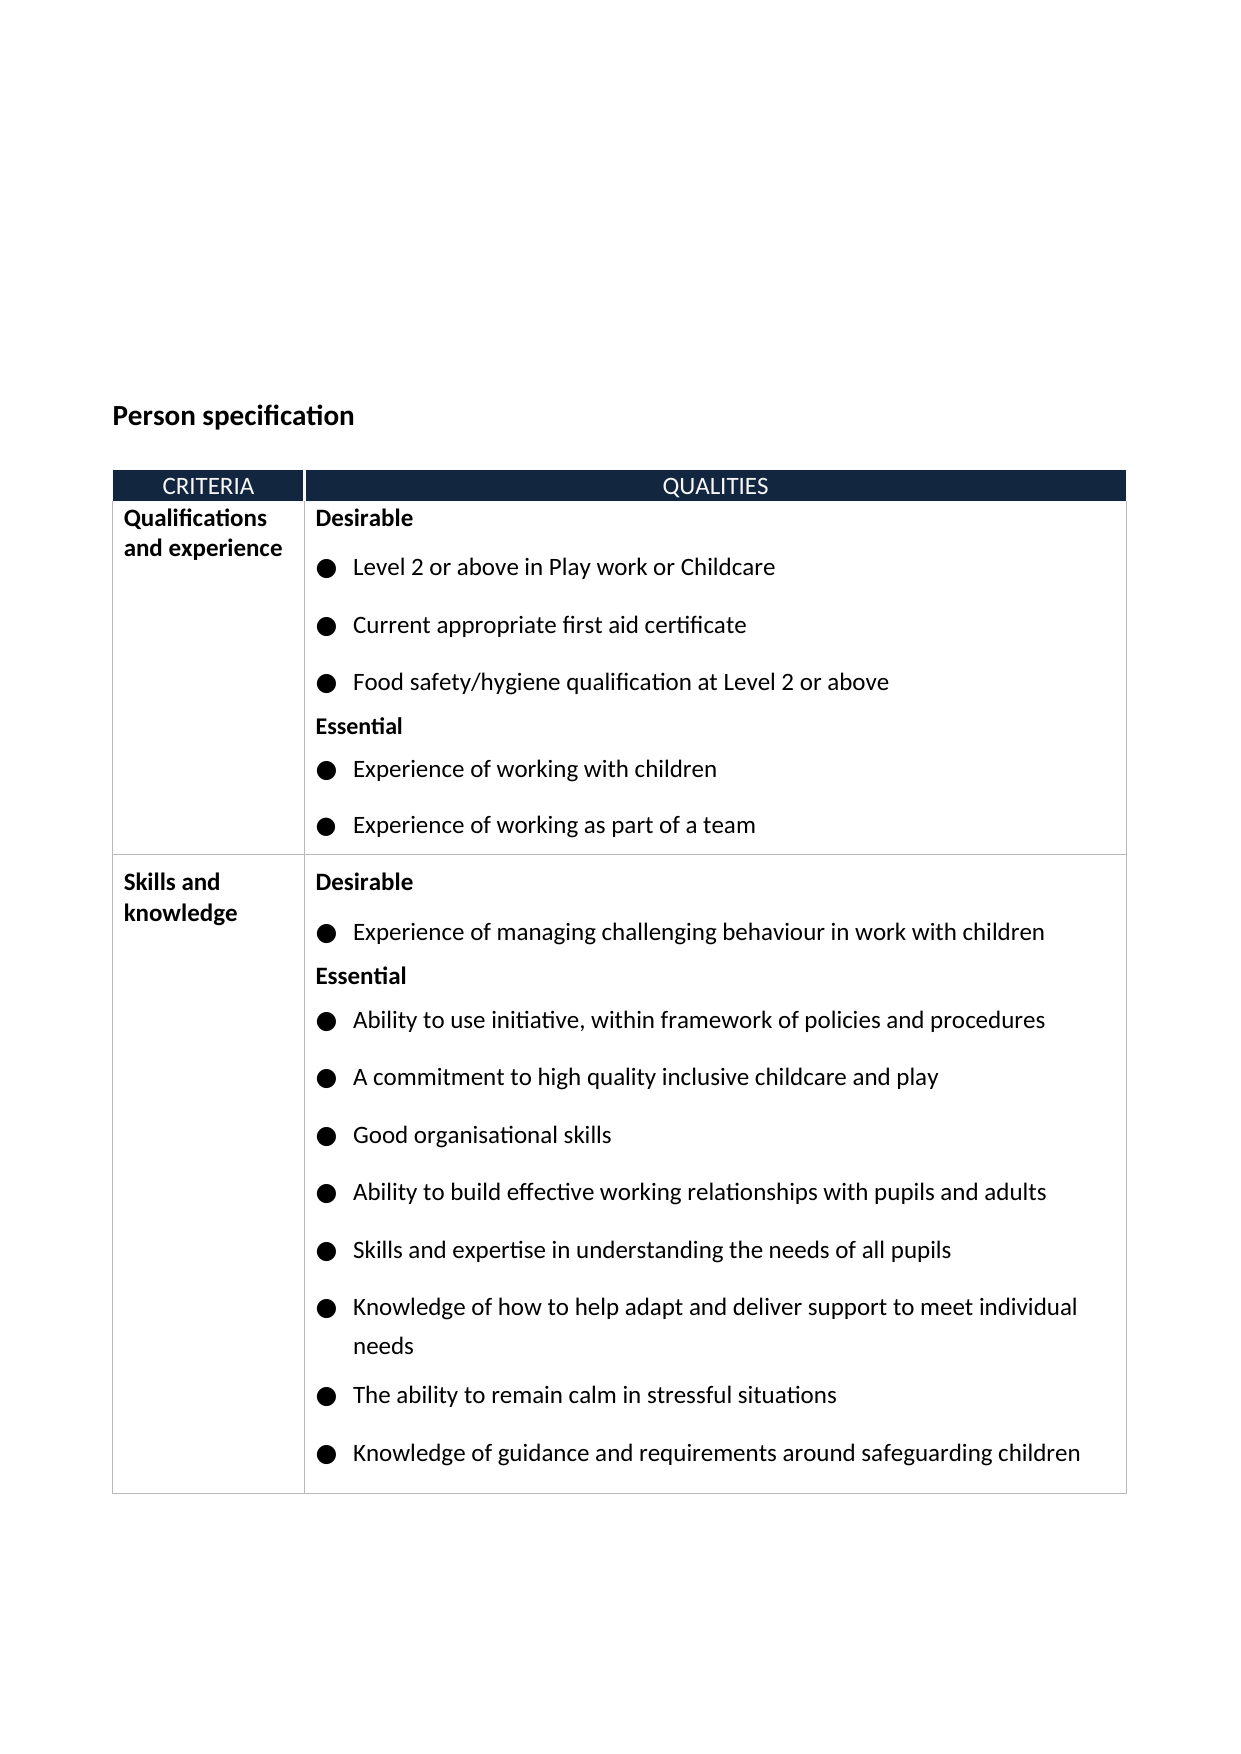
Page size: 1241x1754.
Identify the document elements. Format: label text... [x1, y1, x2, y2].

text Person specification [112, 397, 1128, 457]
table_header QUALITIES [306, 470, 1126, 501]
table_header CRITERIA [113, 470, 303, 501]
table_cell Desirable Experience of managing challenging behaviour in work with children Essential Ability to use initiative, within framework of policies and procedures A commitment to high quality inclusive childcare and play Good organisational skills Ability to build effective working relationships with pupils and adults Skills and expertise in understanding the needs of all pupils Knowledge of how to help adapt and deliver support to meet individual needs The ability to remain calm in stressful situations Knowledge of guidance and requirements around safeguarding children [305, 855, 1126, 1493]
table_cell Desirable Level 2 or above in Play work or Childcare Current appropriate first aid certificate Food safety/hygiene qualification at Level 2 or above Essential Experience of working with children Experience of working as part of a team [305, 502, 1126, 853]
table_cell Qualifications and experience [113, 502, 304, 853]
table_cell Skills and knowledge [113, 855, 304, 1493]
